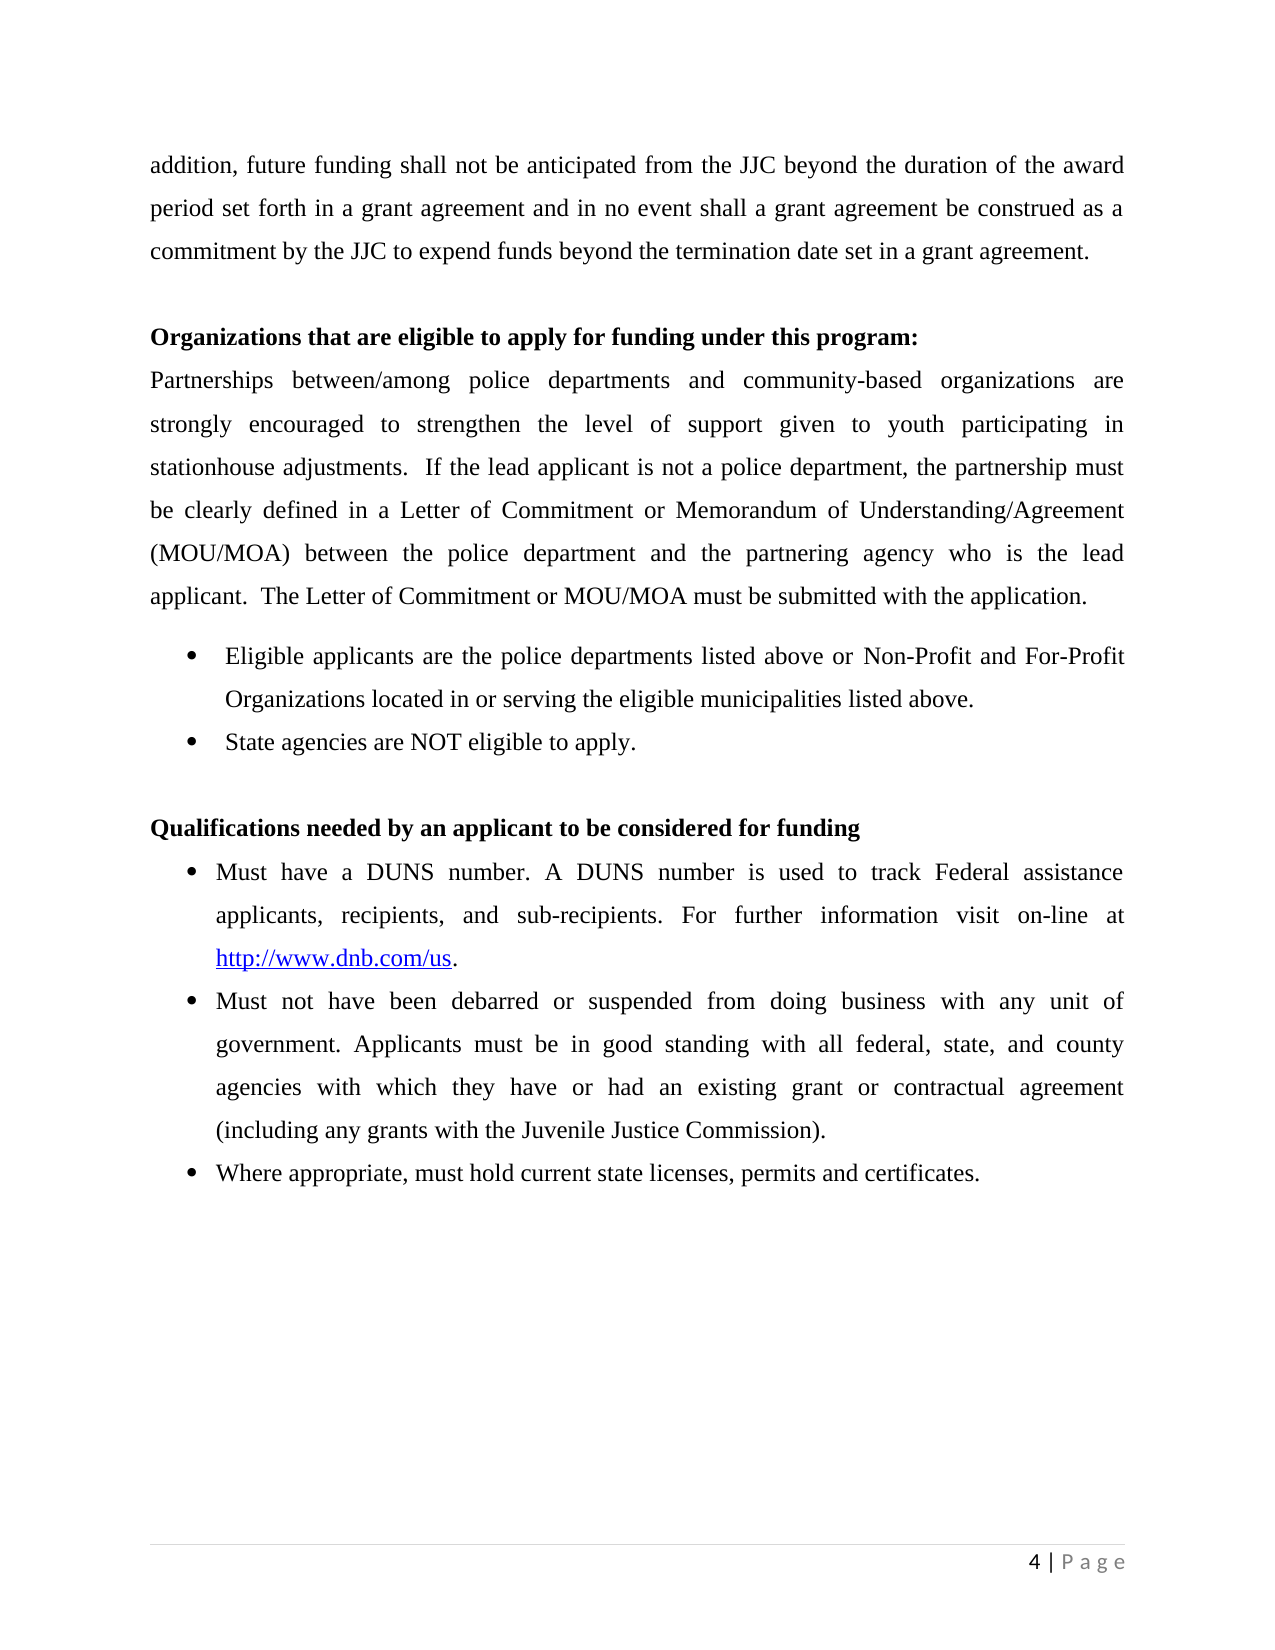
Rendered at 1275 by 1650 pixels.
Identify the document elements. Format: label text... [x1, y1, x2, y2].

list Where appropriate, must hold current state licenses, permits and certificates. [187, 1158, 1125, 1187]
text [150, 150, 1125, 265]
list Must have a DUNS number. A DUNS number is used to track Federal assistance applicants, recipients, and sub-recipients. For further information visit on-line at http://www.dnb.com/us. [187, 857, 1125, 972]
list State agencies are NOT eligible to apply. [187, 727, 1125, 756]
list Eligible applicants are the police departments listed above or Non-Profit and For-Profit Organizations located in or serving the eligible municipalities listed above. [187, 641, 1125, 713]
text Organizations that are eligible to apply for funding under this program: [150, 322, 1125, 351]
text Partnerships between/among police departments and community-based organizations are strongly encouraged to strengthen the level of support given to youth participating in stationhouse adjustments. If the lead applicant is not a police department, the partnership must be clearly defined in a Letter of Commitment or Memorandum of Understanding/Agreement (MOU/MOA) between the police department and the partnering agency who is the lead applicant. The Letter of Commitment or MOU/MOA must be submitted with the application. [150, 366, 1125, 610]
list Must not have been debarred or suspended from doing business with any unit of government. Applicants must be in good standing with all federal, state, and county agencies with which they have or had an existing grant or contractual agreement (including any grants with the Juvenile Justice Commission). [187, 986, 1125, 1144]
text Qualifications needed by an applicant to be considered for funding [150, 813, 1125, 842]
